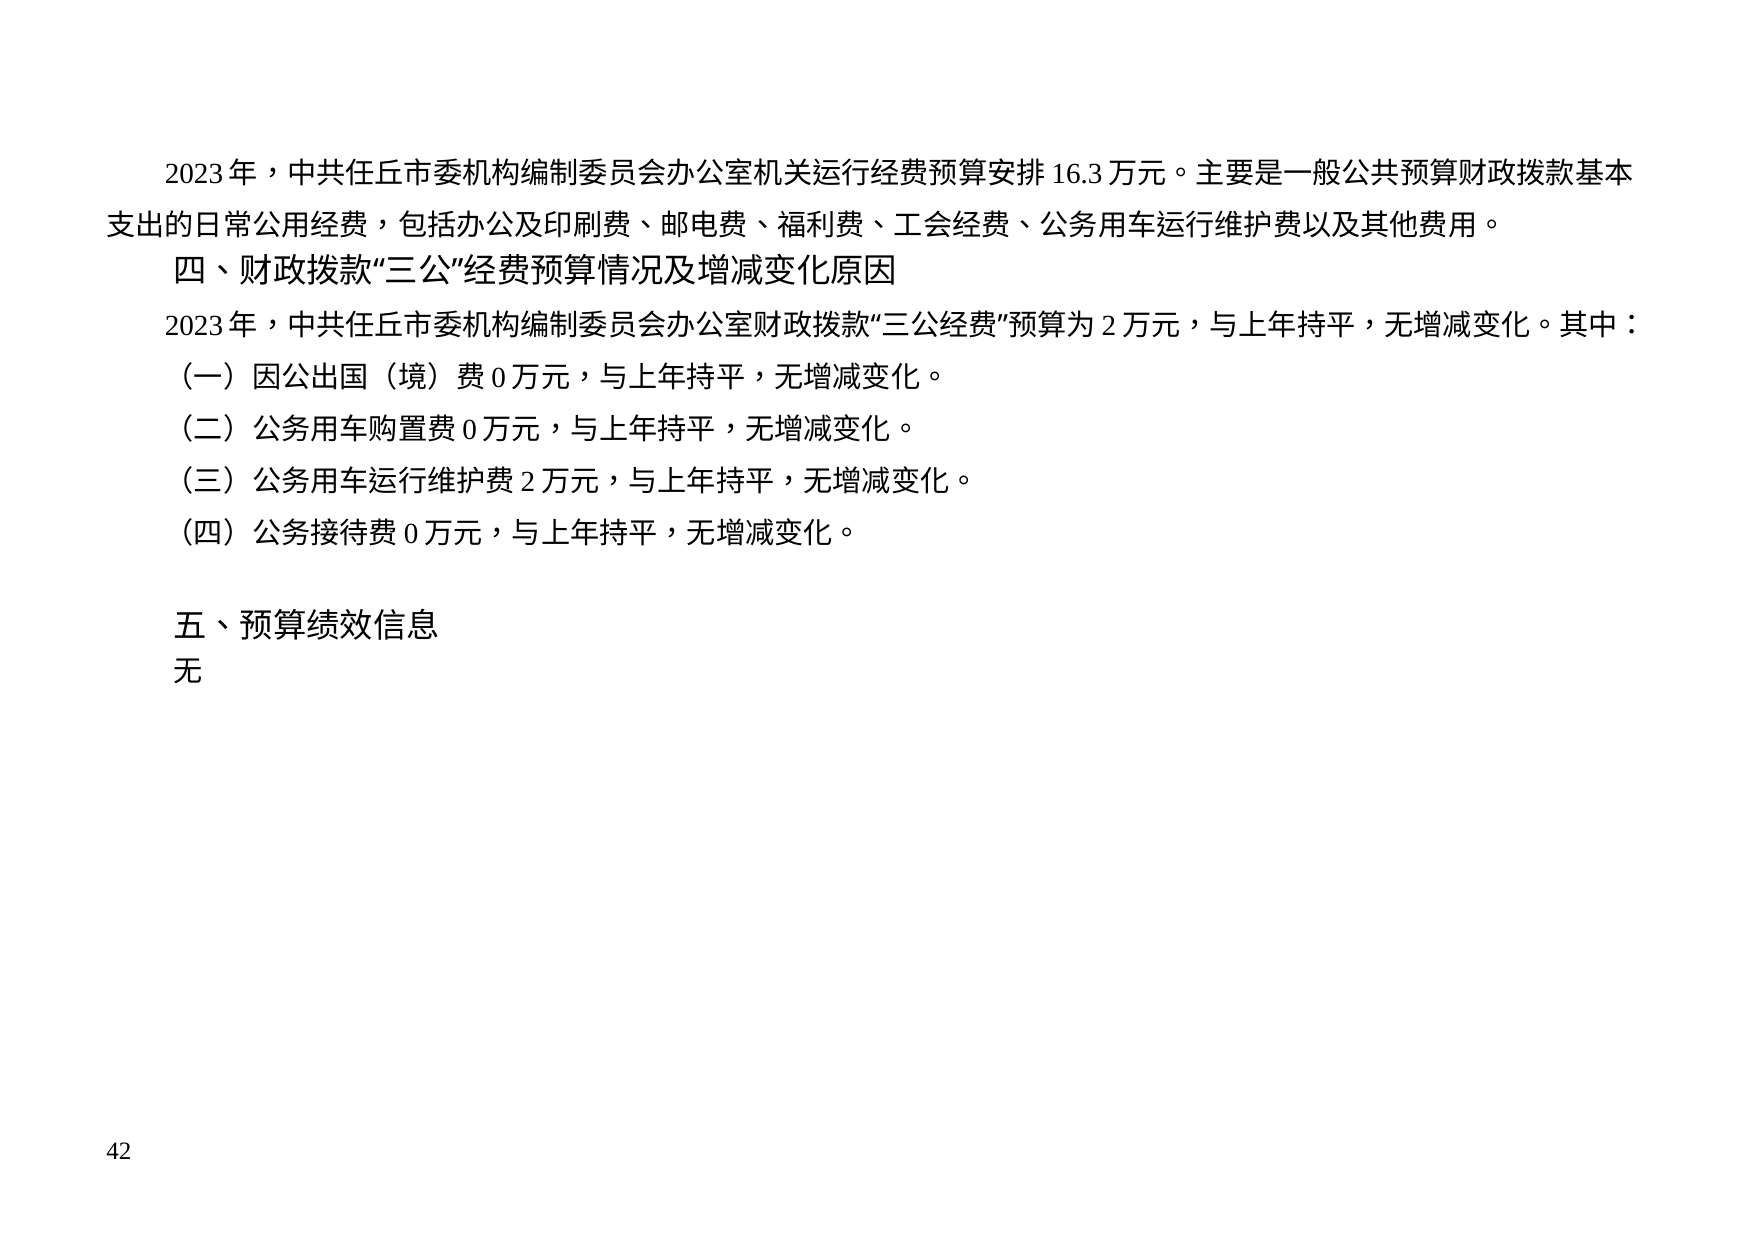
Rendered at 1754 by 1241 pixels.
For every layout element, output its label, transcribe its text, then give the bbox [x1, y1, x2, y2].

text 四、财政拨款“三公”经费预算情况及增减变化原因 [106, 247, 1648, 292]
text （一）因公出国（境）费0万元，与上年持平，无增减变化。 [106, 346, 1648, 398]
text 2023年，中共任丘市委机构编制委员会办公室机关运行经费预算安排16.3万元。主要是一般公共预算财政拨款基本支出的日常公用经费，包括办公及印刷费、邮电费、福利费、工会经费、公务用车运行维护费以及其他费用。 [106, 142, 1648, 246]
text 2023年，中共任丘市委机构编制委员会办公室财政拨款“三公经费”预算为2万元，与上年持平，无增减变化。其中： [106, 293, 1648, 346]
text （四）公务接待费0万元，与上年持平，无增减变化。 [106, 502, 1648, 554]
text （二）公务用车购置费0万元，与上年持平，无增减变化。 [106, 398, 1648, 450]
text （三）公务用车运行维护费2万元，与上年持平，无增减变化。 [106, 450, 1648, 502]
text 五、预算绩效信息 [106, 601, 1648, 647]
text 无 [106, 648, 1648, 690]
